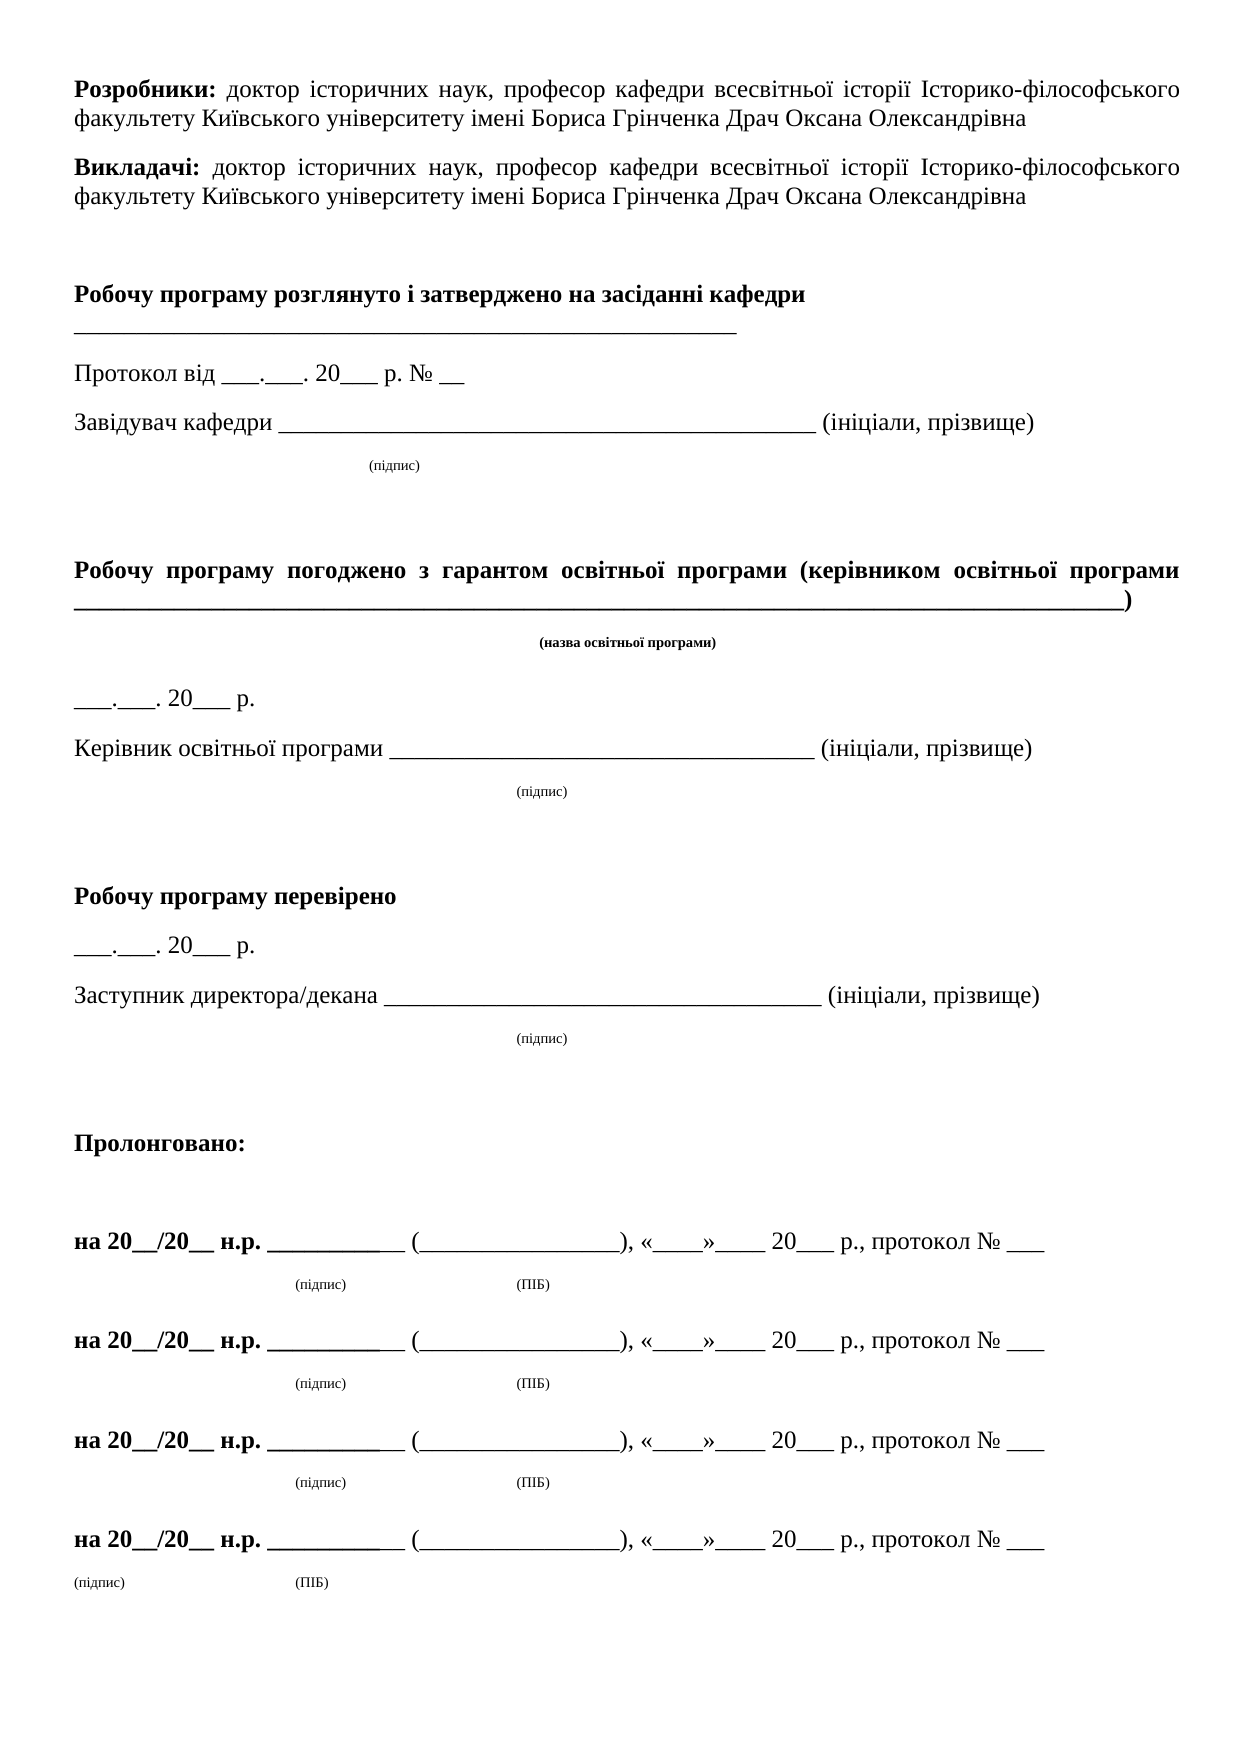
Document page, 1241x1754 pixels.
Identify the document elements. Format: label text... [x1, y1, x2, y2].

text Керівник освітньої програми __________________________________ (ініціали, прізвище) [74, 733, 1181, 762]
text ___.___. 20___ р. [74, 930, 1181, 959]
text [74, 1573, 1181, 1602]
text Розробники: доктор історичних наук, професор кафедри всесвітньої історії Історико-філософського факультету Київського університету імені Бориса Грінченка Драч Оксана Олександрівна [74, 74, 1181, 131]
text Викладачі: доктор історичних наук, професор кафедри всесвітньої історії Історико-філософського факультету Київського університету імені Бориса Грінченка Драч Оксана Олександрівна [74, 152, 1181, 210]
text (підпис) (ПІБ) [221, 1375, 1181, 1404]
text на 20__/20__ н.р. ___________ (________________), «____»____ 20___ р., протокол № ___ [74, 1425, 1181, 1453]
text (підпис) [443, 782, 1181, 811]
text на 20__/20__ н.р. ___________ (________________), «____»____ 20___ р., протокол № ___ [74, 1226, 1181, 1255]
text Робочу програму перевірено [74, 881, 1181, 909]
text (підпис) [295, 457, 1181, 486]
text (підпис) [443, 1029, 1181, 1058]
text Протокол від ___.___. 20___ р. № __ [74, 358, 1181, 386]
text (назва освітньої програми) [74, 634, 1181, 662]
text Пролонговано: [74, 1128, 1181, 1157]
text Завідувач кафедри ___________________________________________ (ініціали, прізвище) [74, 407, 1181, 436]
text на 20__/20__ н.р. ___________ (________________), «____»____ 20___ р., протокол № ___ [74, 1524, 1181, 1553]
text ___.___. 20___ р. [74, 683, 1181, 712]
text Робочу програму погоджено з гарантом освітньої програми (керівником освітньої програми ____________________________________________________________________________________) [74, 555, 1181, 613]
text на 20__/20__ н.р. ___________ (________________), «____»____ 20___ р., протокол № ___ [74, 1326, 1181, 1354]
text Заступник директора/декана ___________________________________ (ініціали, прізвище) [74, 980, 1181, 1009]
text (підпис) (ПІБ) [221, 1474, 1181, 1503]
text Робочу програму розглянуто і затверджено на засіданні кафедри _____________________________________________________ [74, 279, 1181, 337]
text (підпис) (ПІБ) [221, 1276, 1181, 1305]
